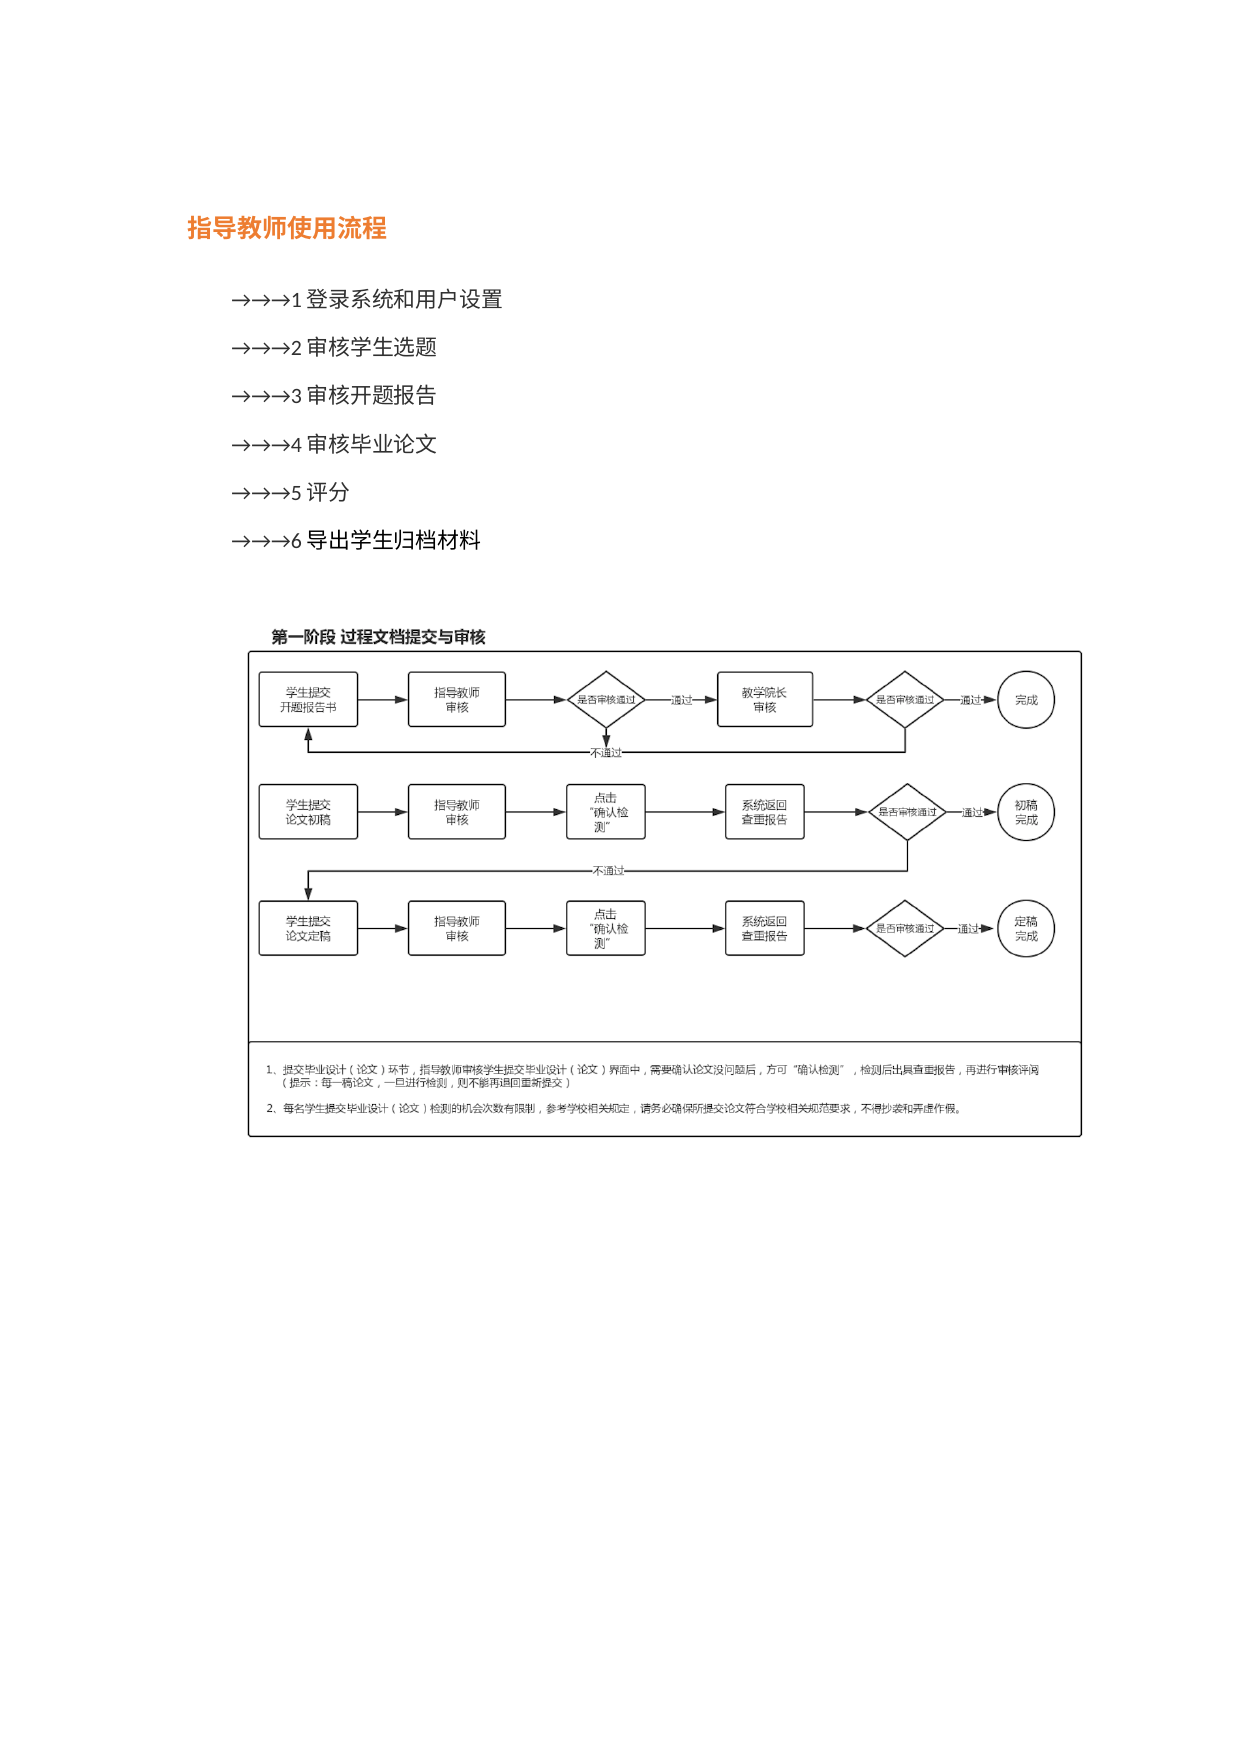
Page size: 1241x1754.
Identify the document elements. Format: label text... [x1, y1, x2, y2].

text →→→4审核毕业论文 [187, 426, 1053, 459]
text →→→5评分 [187, 474, 1053, 507]
picture [231, 607, 1097, 1158]
text →→→2审核学生选题 [187, 329, 1053, 362]
subtitle 指导教师使用流程 [187, 194, 1053, 259]
text →→→6导出学生归档材料 [187, 523, 1053, 555]
text →→→1登录系统和用户设置 [187, 281, 1053, 314]
text →→→3审核开题报告 [187, 378, 1053, 410]
